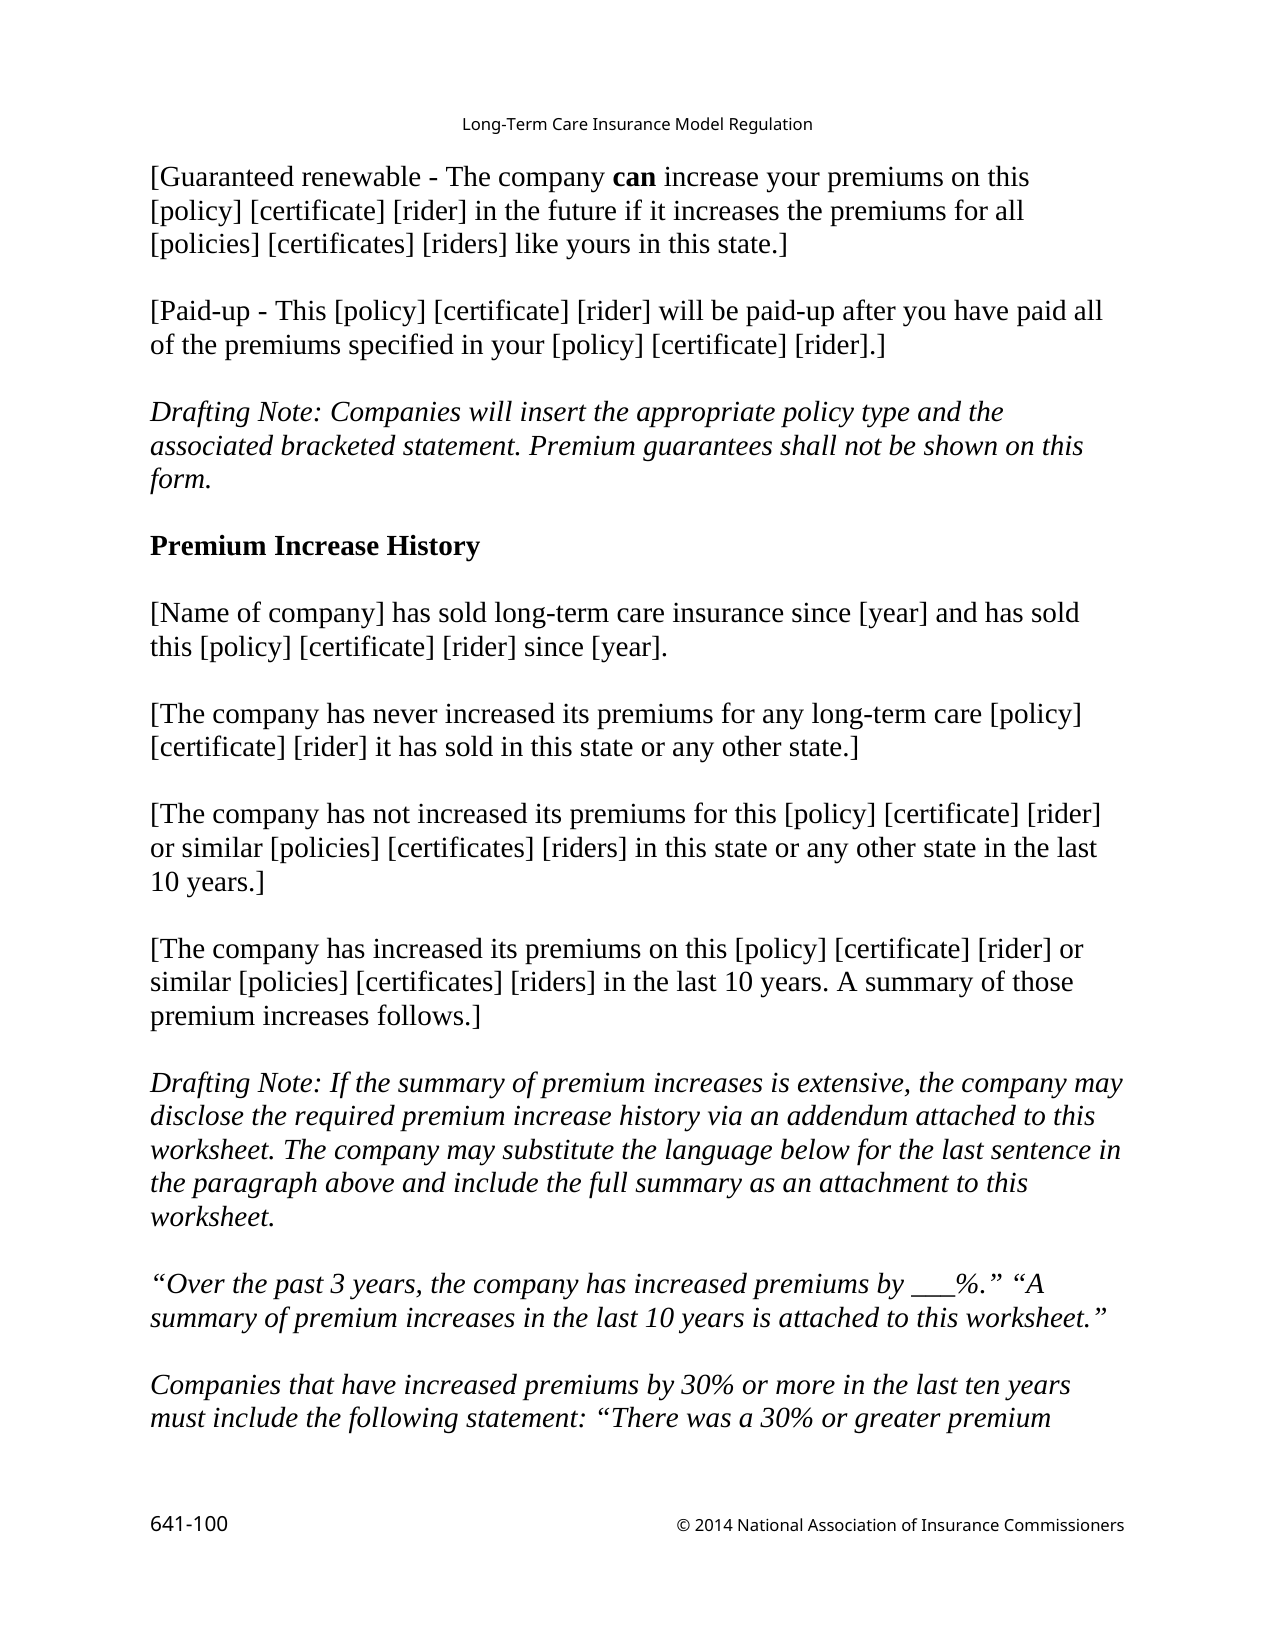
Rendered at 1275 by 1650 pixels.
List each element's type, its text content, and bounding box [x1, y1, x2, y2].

text [Name of company] has sold long-term care insurance since [year] and has sold this [policy] [certificate] [rider] since [year]. [150, 595, 1125, 662]
text Drafting Note: If the summary of premium increases is extensive, the company may disclose the required premium increase history via an addendum attached to this worksheet. The company may substitute the language below for the last sentence in the paragraph above and include the full summary as an attachment to this worksheet. [150, 1065, 1125, 1233]
text [The company has never increased its premiums for any long-term care [policy] [certificate] [rider] it has sold in this state or any other state.] [150, 696, 1125, 763]
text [150, 1367, 1125, 1434]
text Premium Increase History [150, 528, 1125, 562]
text [The company has not increased its premiums for this [policy] [certificate] [rider] or similar [policies] [certificates] [riders] in this state or any other state in the last 10 years.] [150, 797, 1125, 897]
text [Guaranteed renewable - The company can increase your premiums on this [policy] [certificate] [rider] in the future if it increases the premiums for all [policies] [certificates] [riders] like yours in this state.] [150, 159, 1125, 260]
text [The company has increased its premiums on this [policy] [certificate] [rider] or similar [policies] [certificates] [riders] in the last 10 years. A summary of those premium increases follows.] [150, 931, 1125, 1031]
text Drafting Note: Companies will insert the appropriate policy type and the associated bracketed statement. Premium guarantees shall not be shown on this form. [150, 394, 1125, 495]
text [Paid-up - This [policy] [certificate] [rider] will be paid-up after you have paid all of the premiums specified in your [policy] [certificate] [rider].] [150, 293, 1125, 361]
text “Over the past 3 years, the company has increased premiums by ___%.” “A summary of premium increases in the last 10 years is attached to this worksheet.” [150, 1266, 1125, 1333]
